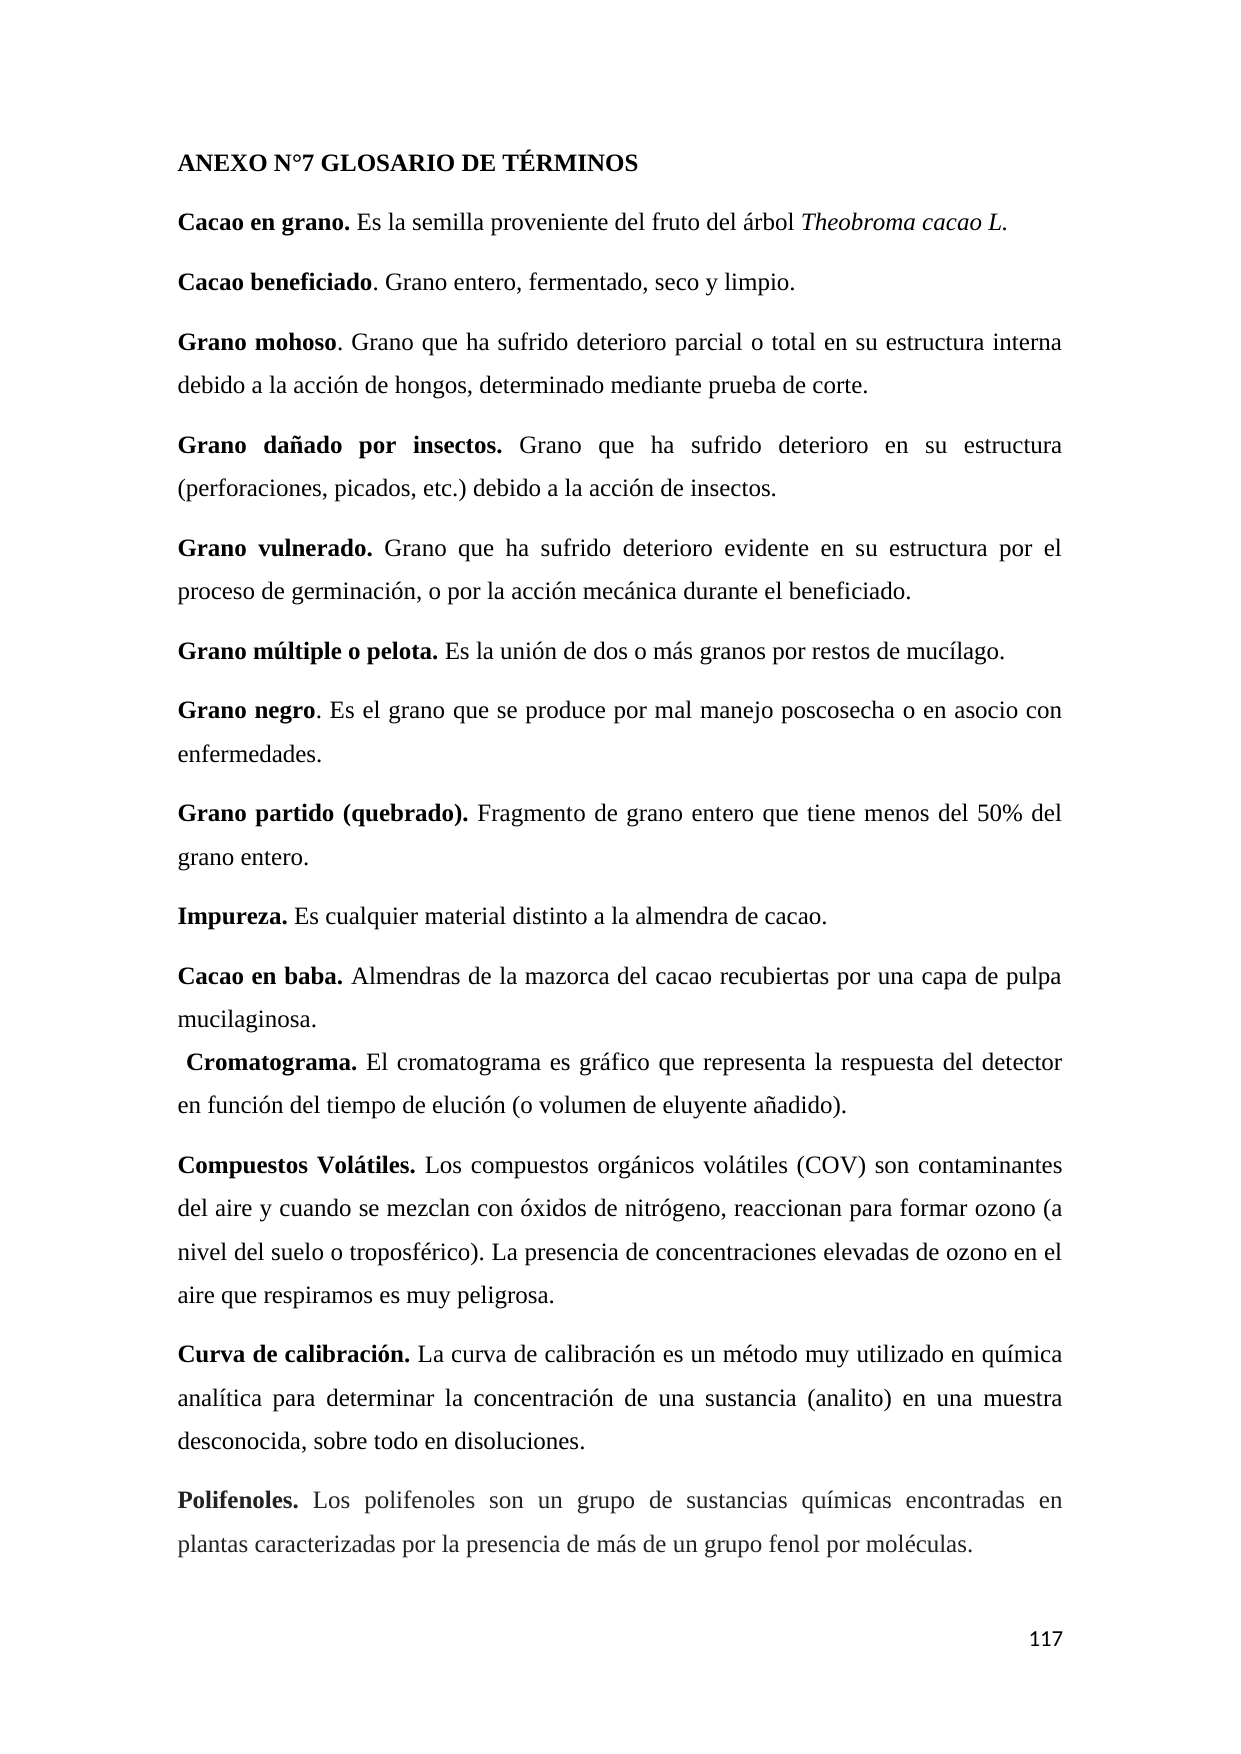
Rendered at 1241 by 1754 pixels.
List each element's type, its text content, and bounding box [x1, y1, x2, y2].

text Grano dañado por insectos. Grano que ha sufrido deterioro en su estructura (perforaciones, picados, etc.) debido a la acción de insectos. [177, 430, 1063, 502]
text Compuestos Volátiles. Los compuestos orgánicos volátiles (COV) son contaminantes del aire y cuando se mezclan con óxidos de nitrógeno, reaccionan para formar ozono (a nivel del suelo o troposférico). La presencia de concentraciones elevadas de ozono en el aire que respiramos es muy peligrosa. [177, 1150, 1063, 1308]
text ANEXO N°7 GLOSARIO DE TÉRMINOS [177, 148, 1063, 176]
text Grano partido (quebrado). Fragmento de grano entero que tiene menos del 50% del grano entero. [177, 798, 1063, 870]
text Grano negro. Es el grano que se produce por mal manejo poscosecha o en asocio con enfermedades. [177, 696, 1063, 767]
text Grano vulnerado. Grano que ha sufrido deterioro evidente en su estructura por el proceso de germinación, o por la acción mecánica durante el beneficiado. [177, 533, 1063, 605]
text Polifenoles. Los polifenoles son un grupo de sustancias químicas encontradas en plantas caracterizadas por la presencia de más de un grupo fenol por moléculas. [177, 1514, 1063, 1557]
text Grano múltiple o pelota. Es la unión de dos o más granos por restos de mucílago. [177, 636, 1063, 664]
text Curva de calibración. La curva de calibración es un método muy utilizado en química analítica para determinar la concentración de una sustancia (analito) en una muestra desconocida, sobre todo en disoluciones. [177, 1339, 1063, 1454]
text Cacao beneficiado. Grano entero, fermentado, seco y limpio. [177, 267, 1063, 296]
text Grano mohoso. Grano que ha sufrido deterioro parcial o total en su estructura interna debido a la acción de hongos, determinado mediante prueba de corte. [177, 327, 1063, 399]
text Cacao en baba. Almendras de la mazorca del cacao recubiertas por una capa de pulpa mucilaginosa. Cromatograma. El cromatograma es gráfico que representa la respuesta del detector en función del tiempo de elución (o volumen de eluyente añadido). [177, 961, 1063, 1119]
text Impureza. Es cualquier material distinto a la almendra de cacao. [177, 901, 1063, 930]
text Cacao en grano. Es la semilla proveniente del fruto del árbol Theobroma cacao L. [177, 207, 1063, 236]
